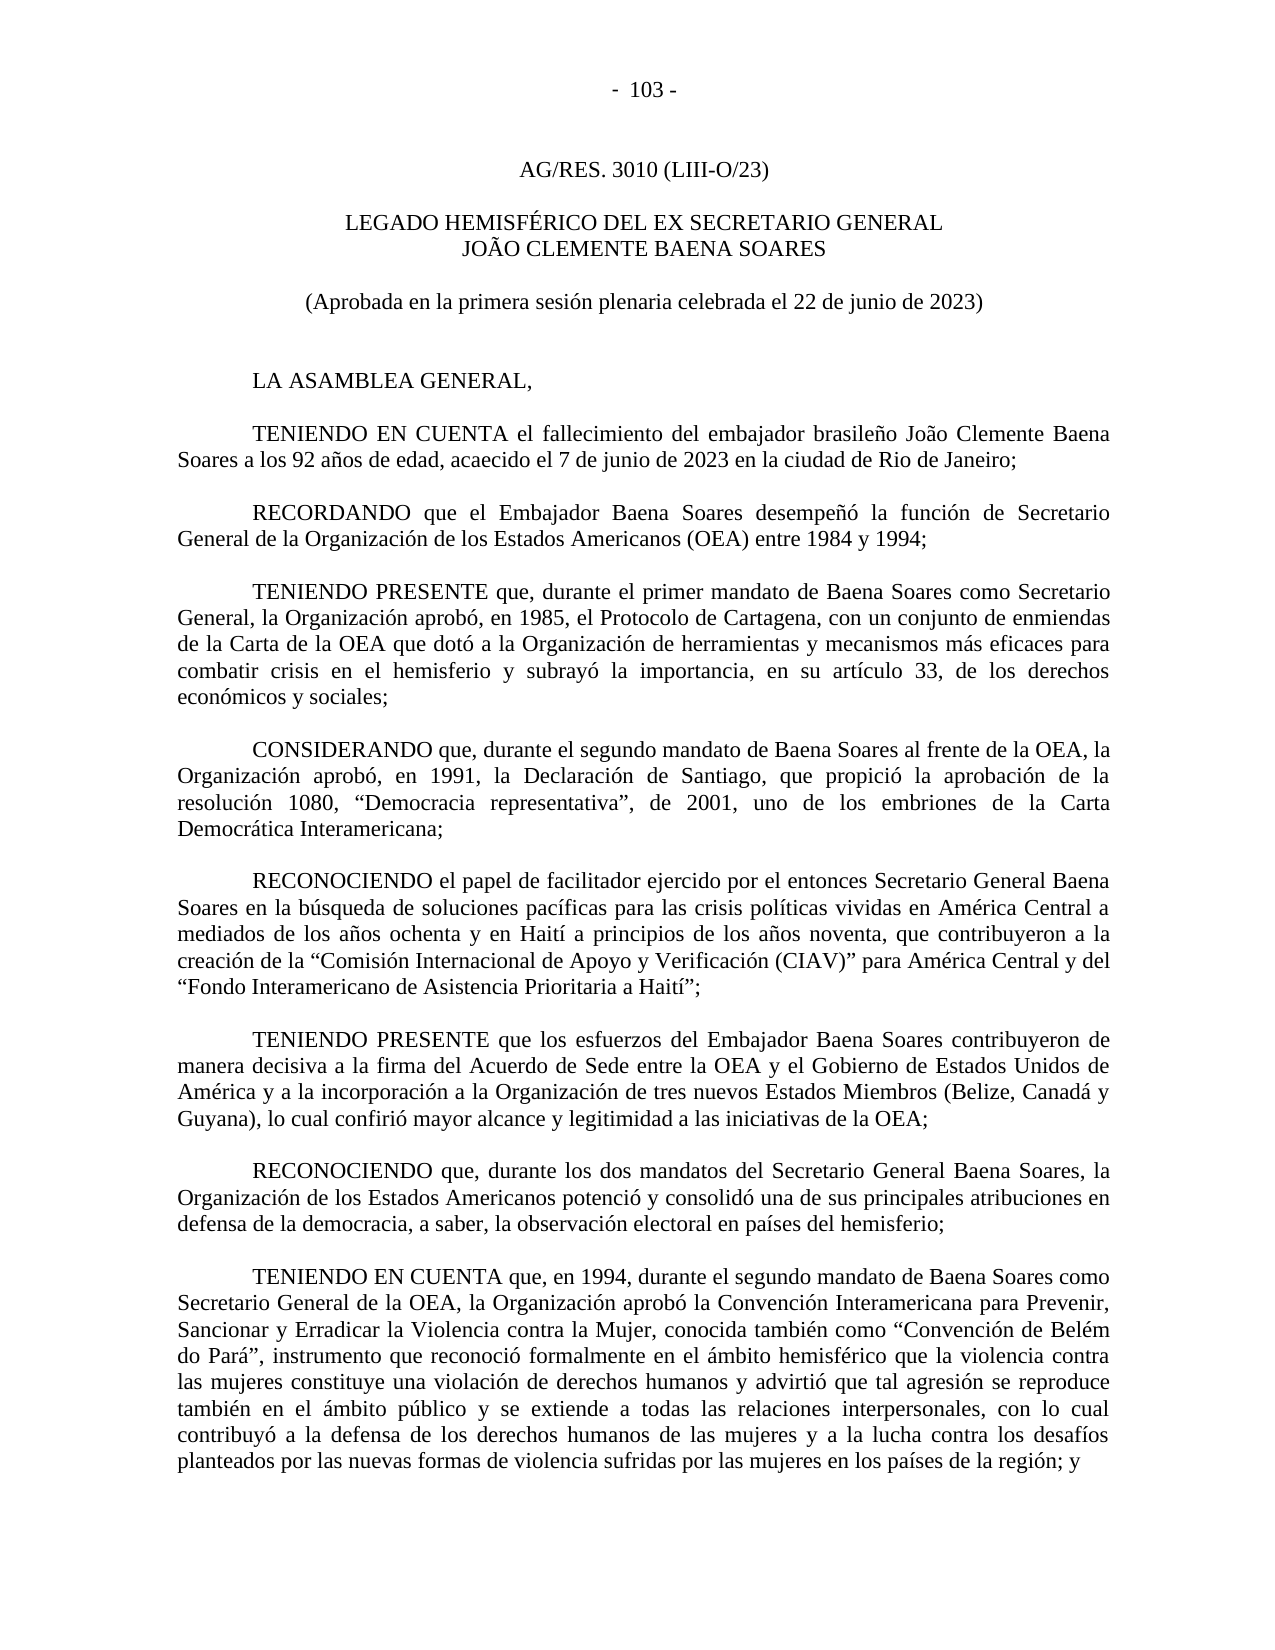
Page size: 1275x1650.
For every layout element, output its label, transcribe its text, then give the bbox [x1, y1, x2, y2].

text CONSIDERANDO que, durante el segundo mandato de Baena Soares al frente de la OEA, la Organización aprobó, en 1991, la Declaración de Santiago, que propició la aprobación de la resolución 1080, “Democracia representativa”, de 2001, uno de los embriones de la Carta Democrática Interamericana; [177, 736, 1111, 841]
text RECORDANDO que el Embajador Baena Soares desempeñó la función de Secretario General de la Organización de los Estados Americanos (OEA) entre 1984 y 1994; [177, 499, 1111, 551]
text TENIENDO PRESENTE que los esfuerzos del Embajador Baena Soares contribuyeron de manera decisiva a la firma del Acuerdo de Sede entre la OEA y el Gobierno de Estados Unidos de América y a la incorporación a la Organización de tres nuevos Estados Miembros (Belize, Canadá y Guyana), lo cual confirió mayor alcance y legitimidad a las iniciativas de la OEA; [177, 1026, 1111, 1131]
text TENIENDO EN CUENTA el fallecimiento del embajador brasileño João Clemente Baena Soares a los 92 años de edad, acaecido el 7 de junio de 2023 en la ciudad de Rio de Janeiro; [177, 419, 1111, 472]
text RECONOCIENDO el papel de facilitador ejercido por el entonces Secretario General Baena Soares en la búsqueda de soluciones pacíficas para las crisis políticas vividas en América Central a mediados de los años ochenta y en Haití a principios de los años noventa, que contribuyeron a la creación de la “Comisión Internacional de Apoyo y Verificación (CIAV)” para América Central y del “Fondo Interamericano de Asistencia Prioritaria a Haití”; [177, 868, 1111, 999]
text LA ASAMBLEA GENERAL, [177, 367, 1111, 393]
text RECONOCIENDO que, durante los dos mandatos del Secretario General Baena Soares, la Organización de los Estados Americanos potenció y consolidó una de sus principales atribuciones en defensa de la democracia, a saber, la observación electoral en países del hemisferio; [177, 1157, 1111, 1237]
text TENIENDO EN CUENTA que, en 1994, durante el segundo mandato de Baena Soares como Secretario General de la OEA, la Organización aprobó la Convención Interamericana para Prevenir, Sancionar y Erradicar la Violencia contra la Mujer, conocida también como “Convención de Belém do Pará”, instrumento que reconoció formalmente en el ámbito hemisférico que la violencia contra las mujeres constituye una violación de derechos humanos y advirtió que tal agresión se reproduce también en el ámbito público y se extiende a todas las relaciones interpersonales, con lo cual contribuyó a la defensa de los derechos humanos de las mujeres y a la lucha contra los desafíos planteados por las nuevas formas de violencia sufridas por las mujeres en los países de la región; y [177, 1263, 1111, 1474]
text (Aprobada en la primera sesión plenaria celebrada el 22 de junio de 2023) [177, 288, 1111, 314]
subtitle AG/RES. 3010 (LIII-O/23) LEGADO HEMISFÉRICO DEL EX SECRETARIO GENERAL JOÃO CLEMENTE BAENA SOARES [177, 156, 1111, 261]
text TENIENDO PRESENTE que, durante el primer mandato de Baena Soares como Secretario General, la Organización aprobó, en 1985, el Protocolo de Cartagena, con un conjunto de enmiendas de la Carta de la OEA que dotó a la Organización de herramientas y mecanismos más eficaces para combatir crisis en el hemisferio y subrayó la importancia, en su artículo 33, de los derechos económicos y sociales; [177, 578, 1111, 709]
